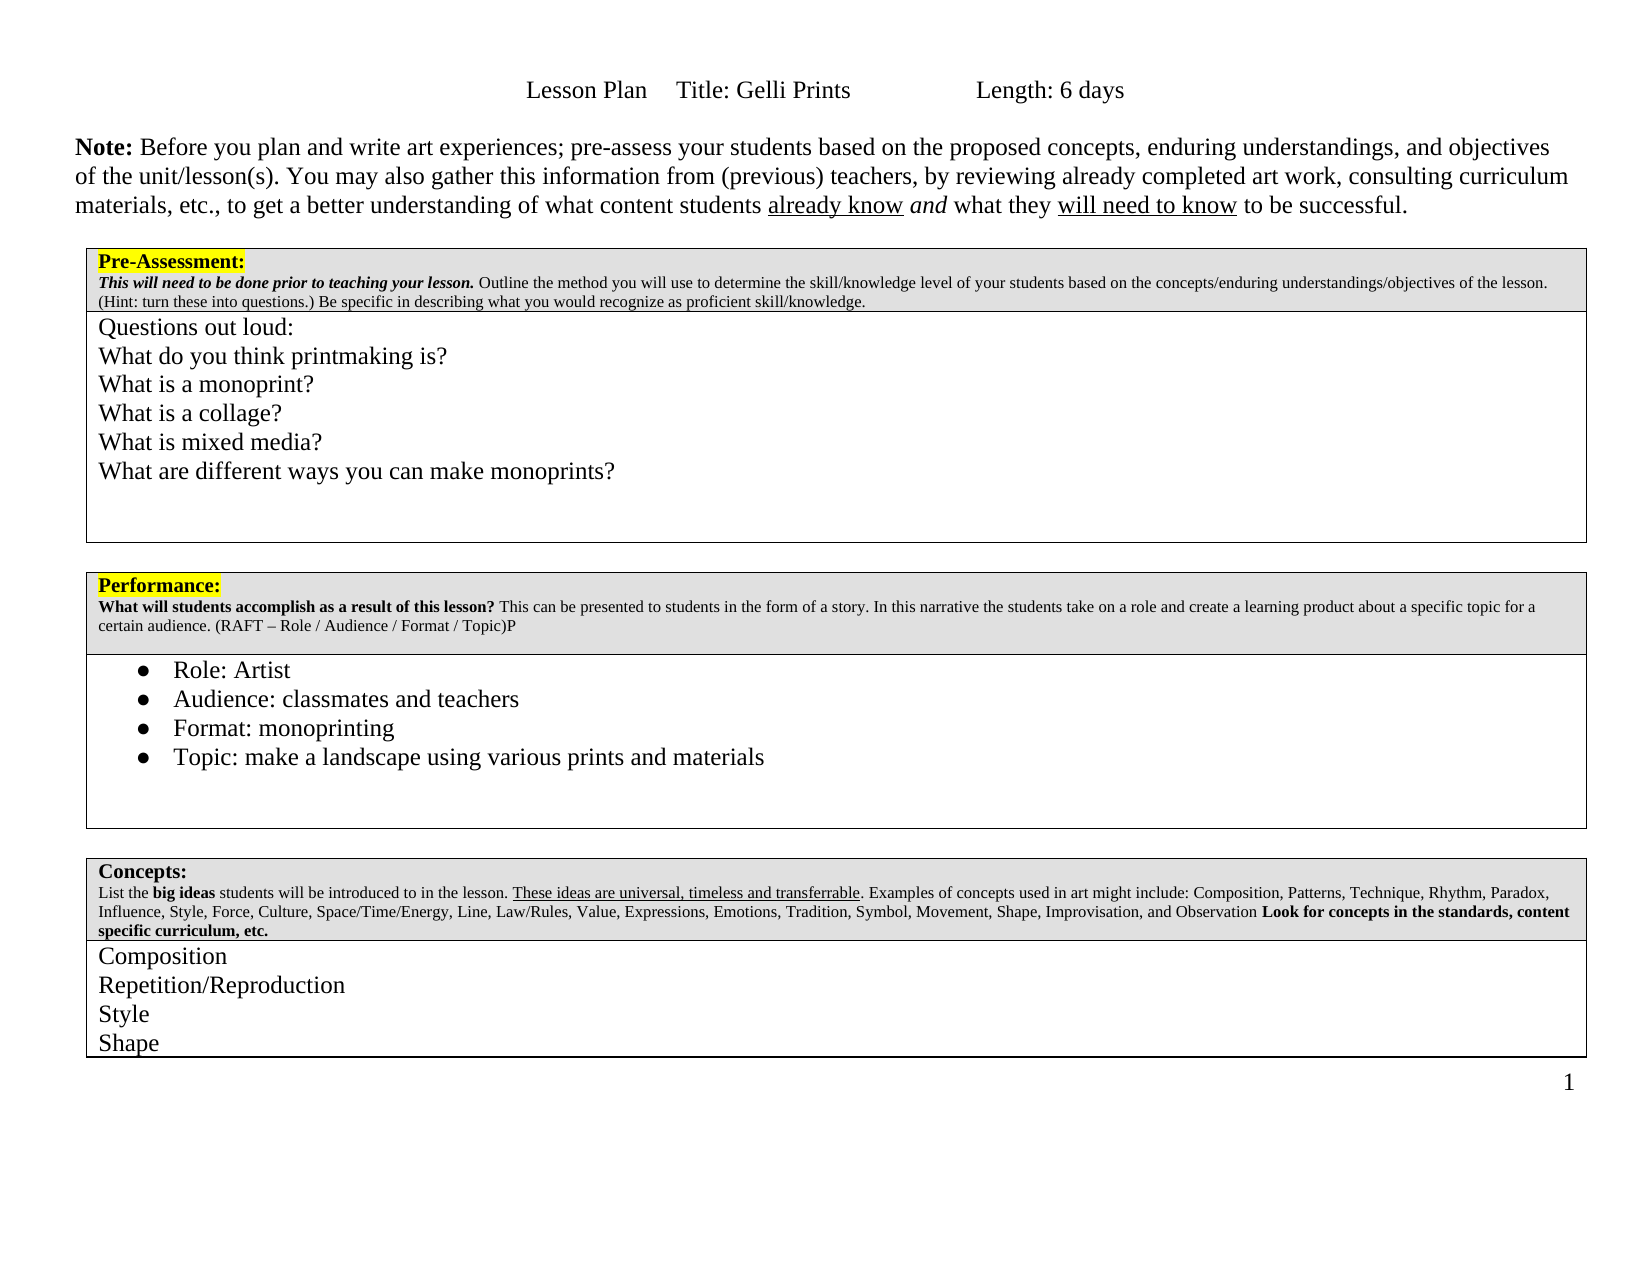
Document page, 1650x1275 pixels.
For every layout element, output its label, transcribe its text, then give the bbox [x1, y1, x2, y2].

text Note: Before you plan and write art experiences; pre-assess your students based on the proposed concepts, enduring understandings, and objectives of the unit/lesson(s). You may also gather this information from (previous) teachers, by reviewing already completed art work, consulting curriculum materials, etc., to get a better understanding of what content students already know and what they will need to know to be successful. [75, 132, 1575, 219]
text Lesson Plan Title: Gelli Prints Length: 6 days [75, 75, 1575, 104]
table_header Pre-Assessment: This will need to be done prior to teaching your lesson. Outline the method you will use to determine the skill/knowledge level of your students based on the concepts/enduring understandings/objectives of the lesson. (Hint: turn these into questions.) Be specific in describing what you would recognize as proficient skill/knowledge. [87, 249, 1586, 311]
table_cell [87, 941, 1586, 1056]
table_header Performance: What will students accomplish as a result of this lesson? This can be presented to students in the form of a story. In this narrative the students take on a role and create a learning product about a specific topic for a certain audience. (RAFT – Role / Audience / Format / Topic)P [87, 573, 1586, 654]
table_cell Role: Artist Audience: classmates and teachers Format: monoprinting Topic: make a landscape using various prints and materials [87, 655, 1586, 828]
table_header Concepts: List the big ideas students will be introduced to in the lesson. These ideas are universal, timeless and transferrable. Examples of concepts used in art might include: Composition, Patterns, Technique, Rhythm, Paradox, Influence, Style, Force, Culture, Space/Time/Energy, Line, Law/Rules, Value, Expressions, Emotions, Tradition, Symbol, Movement, Shape, Improvisation, and Observation Look for concepts in the standards, content specific curriculum, etc. [87, 859, 1586, 940]
table_cell Questions out loud: What do you think printmaking is? What is a monoprint? What is a collage? What is mixed media? What are different ways you can make monoprints? [87, 312, 1586, 542]
